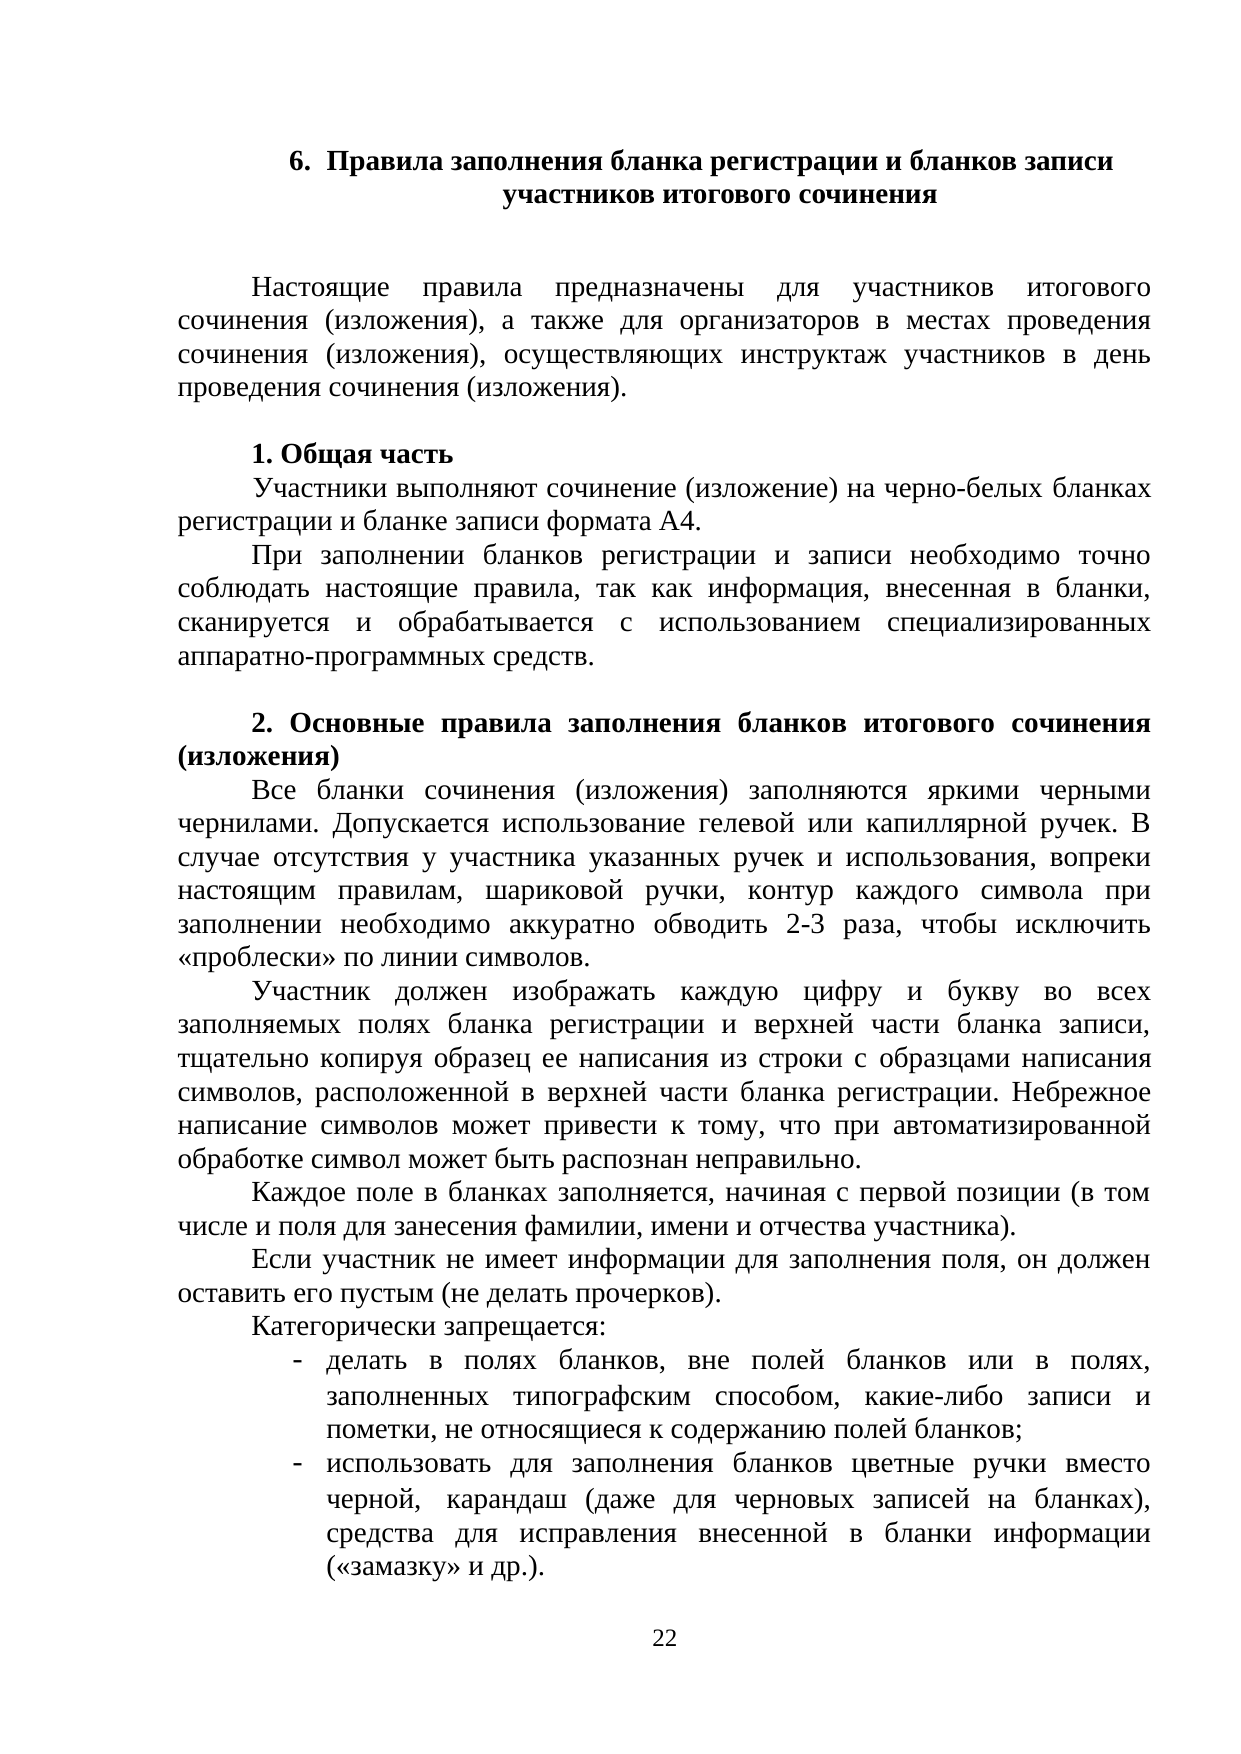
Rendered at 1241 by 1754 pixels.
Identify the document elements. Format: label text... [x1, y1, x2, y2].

text 2. Основные правила заполнения бланков итогового сочинения (изложения) [177, 705, 1152, 772]
text Участник должен изображать каждую цифру и букву во всех заполняемых полях бланка регистрации и верхней части бланка записи, тщательно копируя образец ее написания из строки с образцами написания символов, расположенной в верхней части бланка регистрации. Небрежное написание символов может привести к тому, что при автоматизированной обработке символ может быть распознан неправильно. [177, 973, 1152, 1174]
text Если участник не имеет информации для заполнения поля, он должен оставить его пустым (не делать прочерков). [177, 1241, 1152, 1308]
text Настоящие правила предназначены для участников итогового сочинения (изложения), а также для организаторов в местах проведения сочинения (изложения), осуществляющих инструктаж участников в день проведения сочинения (изложения). [177, 269, 1152, 403]
text Все бланки сочинения (изложения) заполняются яркими черными чернилами. Допускается использование гелевой или капиллярной ручек. В случае отсутствия у участника указанных ручек и использования, вопреки настоящим правилам, шариковой ручки, контур каждого символа при заполнении необходимо аккуратно обводить 2-3 раза, чтобы исключить «проблески» по линии символов. [177, 772, 1152, 973]
text Участники выполняют сочинение (изложение) на черно-белых бланках регистрации и бланке записи формата А4. [177, 470, 1152, 537]
text Правила заполнения бланка регистрации и бланков записи участников итогового сочинения [251, 143, 1152, 210]
text Категорически запрещается: [177, 1308, 1152, 1342]
list делать в полях бланков, вне полей бланков или в полях, заполненных типографским способом, какие-либо записи и пометки, не относящиеся к содержанию полей бланков; [288, 1342, 1152, 1445]
text Каждое поле в бланках заполняется, начиная с первой позиции (в том числе и поля для занесения фамилии, имени и отчества участника). [177, 1174, 1152, 1241]
text 1. Общая часть [177, 436, 1152, 470]
list использовать для заполнения бланков цветные ручки вместо черной, карандаш (даже для черновых записей на бланках), средства для исправления внесенной в бланки информации («замазку» и др.). [288, 1445, 1152, 1582]
text При заполнении бланков регистрации и записи необходимо точно соблюдать настоящие правила, так как информация, внесенная в бланки, сканируется и обрабатывается с использованием специализированных аппаратно-программных средств. [177, 537, 1152, 671]
